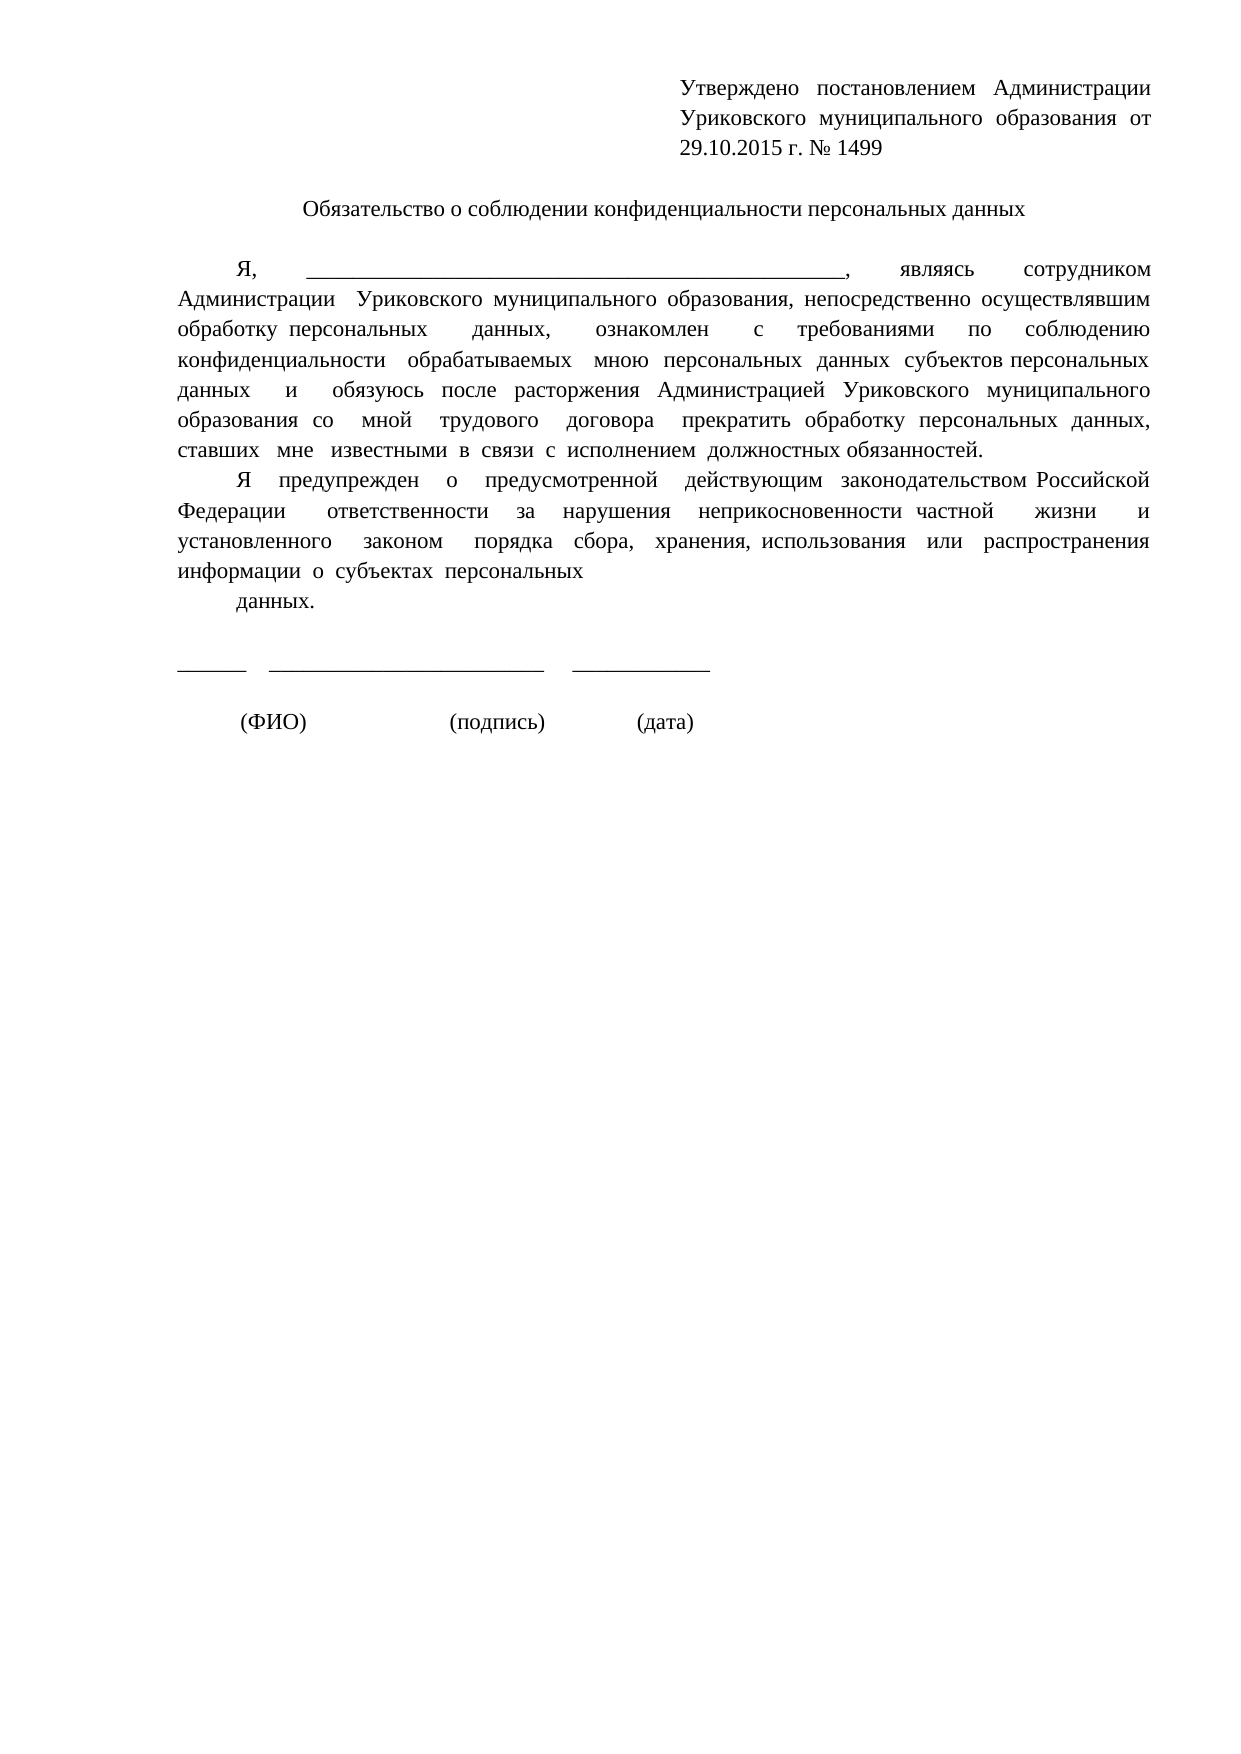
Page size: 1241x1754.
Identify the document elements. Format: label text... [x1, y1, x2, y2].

text Я, _______________________________________________, являясь сотрудником Администрации Уриковского муниципального образования, непосредственно осуществлявшим обработку персональных данных, ознакомлен с требованиями по соблюдению конфиденциальности обрабатываемых мною персональных данных субъектов персональных данных и обязуюсь после расторжения Администрацией Уриковского муниципального образования со мной трудового договора прекратить обработку персональных данных, ставших мне известными в связи с исполнением должностных обязанностей. [177, 255, 1152, 463]
text Я предупрежден о предусмотренной действующим законодательством Российской Федерации ответственности за нарушения неприкосновенности частной жизни и установленного законом порядка сбора, хранения, использования или распространения информации о субъектах персональных [177, 467, 1152, 583]
text Утверждено постановлением Администрации Уриковского муниципального образования от 29.10.2015 г. № 1499 [679, 74, 1152, 161]
text данных. [177, 587, 1152, 614]
text (ФИО) (подпись) (дата) [177, 708, 1152, 734]
text ______ ________________________ ____________ [177, 648, 1152, 674]
text Обязательство о соблюдении конфиденциальности персональных данных [177, 195, 1152, 221]
